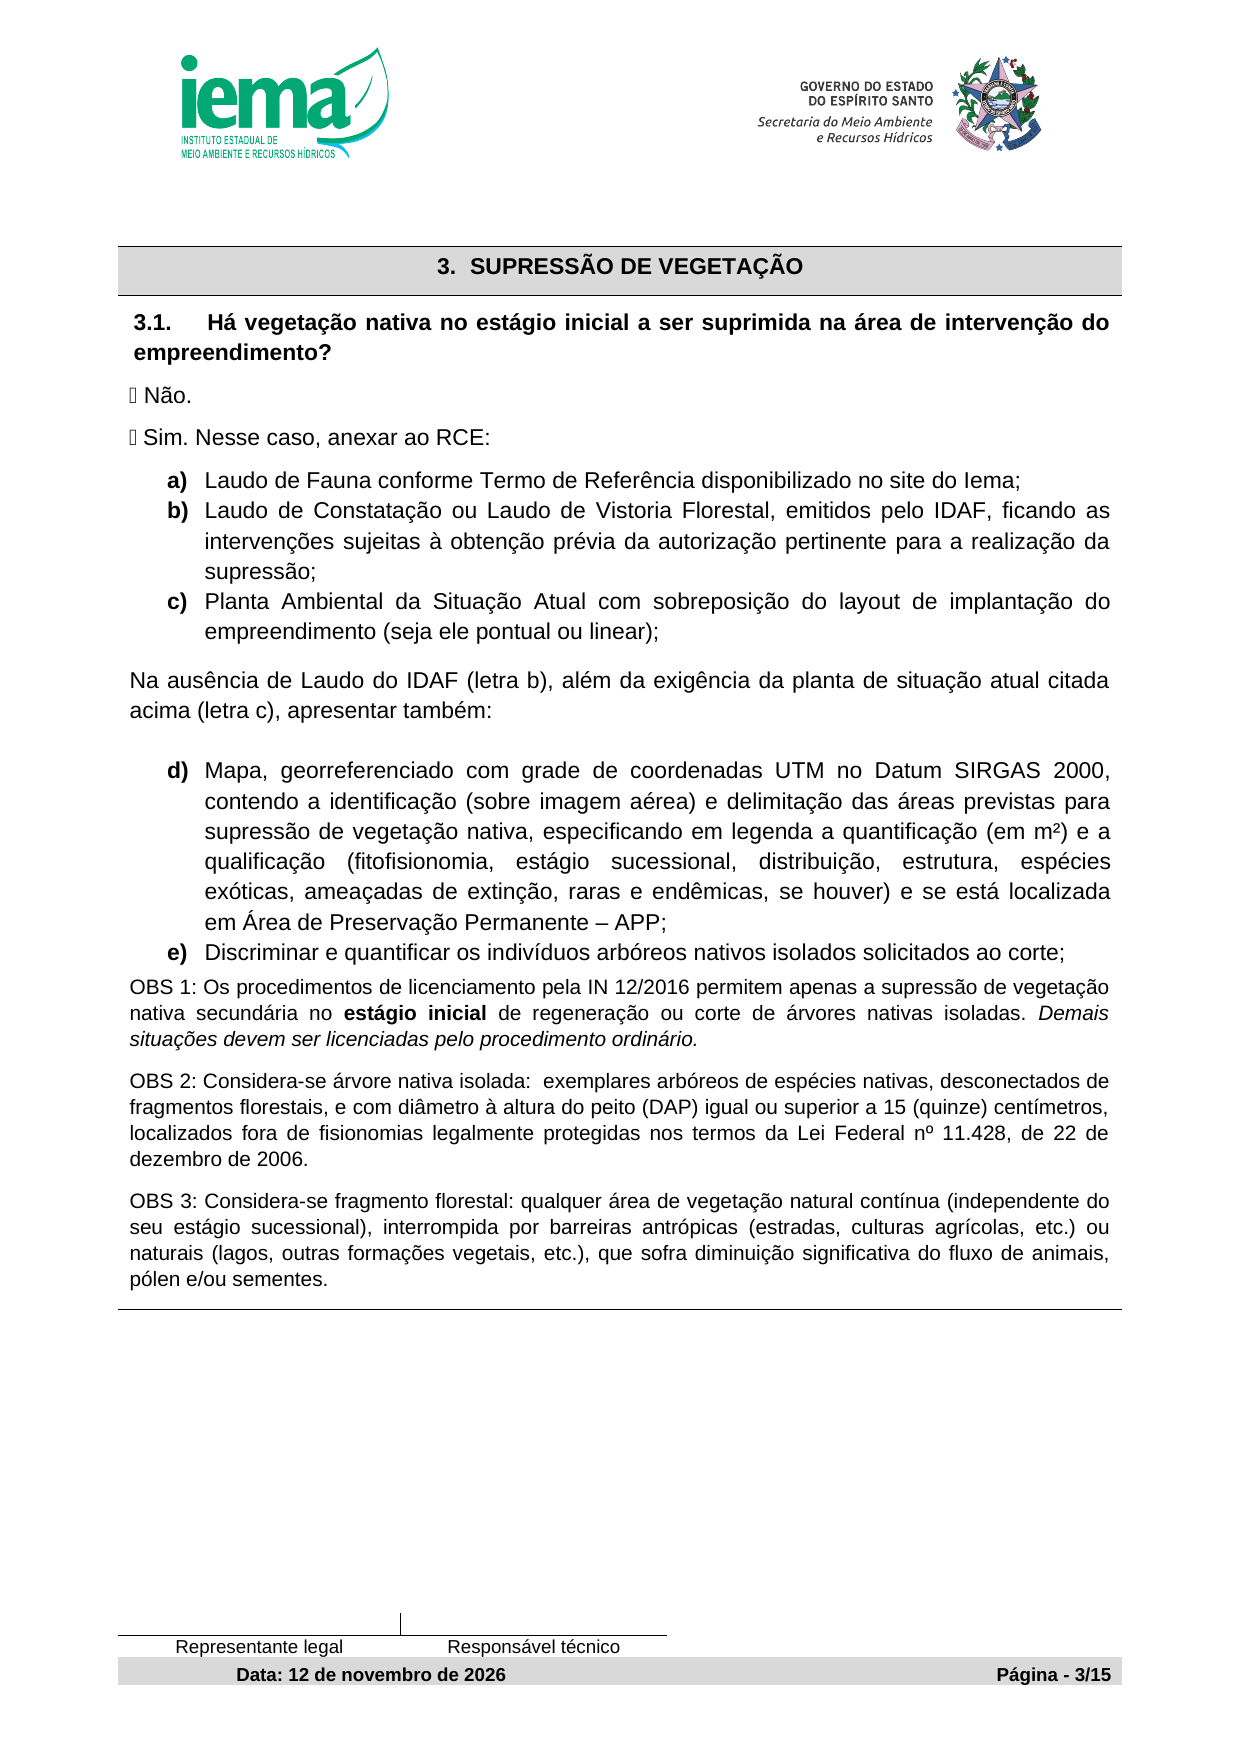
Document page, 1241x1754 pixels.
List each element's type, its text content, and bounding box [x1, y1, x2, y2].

table_header supressão de vegetação [118, 247, 1122, 295]
table_cell Na ausência de Laudo do IDAF (letra b), além da exigência da planta de situação atual citada acima (letra c), apresentar também: Mapa, georreferenciado com grade de coordenadas UTM no Datum SIRGAS 2000, contendo a identificação (sobre imagem aérea) e delimitação das áreas previstas para supressão de vegetação nativa, especificando em legenda a quantificação (em m²) e a qualificação (fitofisionomia, estágio sucessional, distribuição, estrutura, espécies exóticas, ameaçadas de extinção, raras e endêmicas, se houver) e se está localizada em Área de Preservação Permanente – APP; Discriminar e quantificar os indivíduos arbóreos nativos isolados solicitados ao corte; [118, 654, 1122, 975]
table_cell Há vegetação nativa no estágio inicial a ser suprimida na área de intervenção do empreendimento? Não. Sim. Nesse caso, anexar ao RCE: Laudo de Fauna conforme Termo de Referência disponibilizado no site do Iema; Laudo de Constatação ou Laudo de Vistoria Florestal, emitidos pelo IDAF, ficando as intervenções sujeitas à obtenção prévia da autorização pertinente para a realização da supressão; Planta Ambiental da Situação Atual com sobreposição do layout de implantação do empreendimento (seja ele pontual ou linear); [118, 296, 1122, 654]
table_cell OBS 1: Os procedimentos de licenciamento pela IN 12/2016 permitem apenas a supressão de vegetação nativa secundária no estágio inicial de regeneração ou corte de árvores nativas isoladas. Demais situações devem ser licenciadas pelo procedimento ordinário. OBS 2: Considera-se árvore nativa isolada: exemplares arbóreos de espécies nativas, desconectados de fragmentos florestais, e com diâmetro à altura do peito (DAP) igual ou superior a 15 (quinze) centímetros, localizados fora de fisionomias legalmente protegidas nos termos da Lei Federal nº 11.428, de 22 de dezembro de 2006. OBS 3: Considera-se fragmento florestal: qualquer área de vegetação natural contínua (independente do seu estágio sucessional), interrompida por barreiras antrópicas (estradas, culturas agrícolas, etc.) ou naturais (lagos, outras formações vegetais, etc.), que sofra diminuição significativa do fluxo de animais, pólen e/ou sementes. [118, 975, 1122, 1309]
picture [181, 47, 389, 159]
picture [742, 44, 1060, 162]
